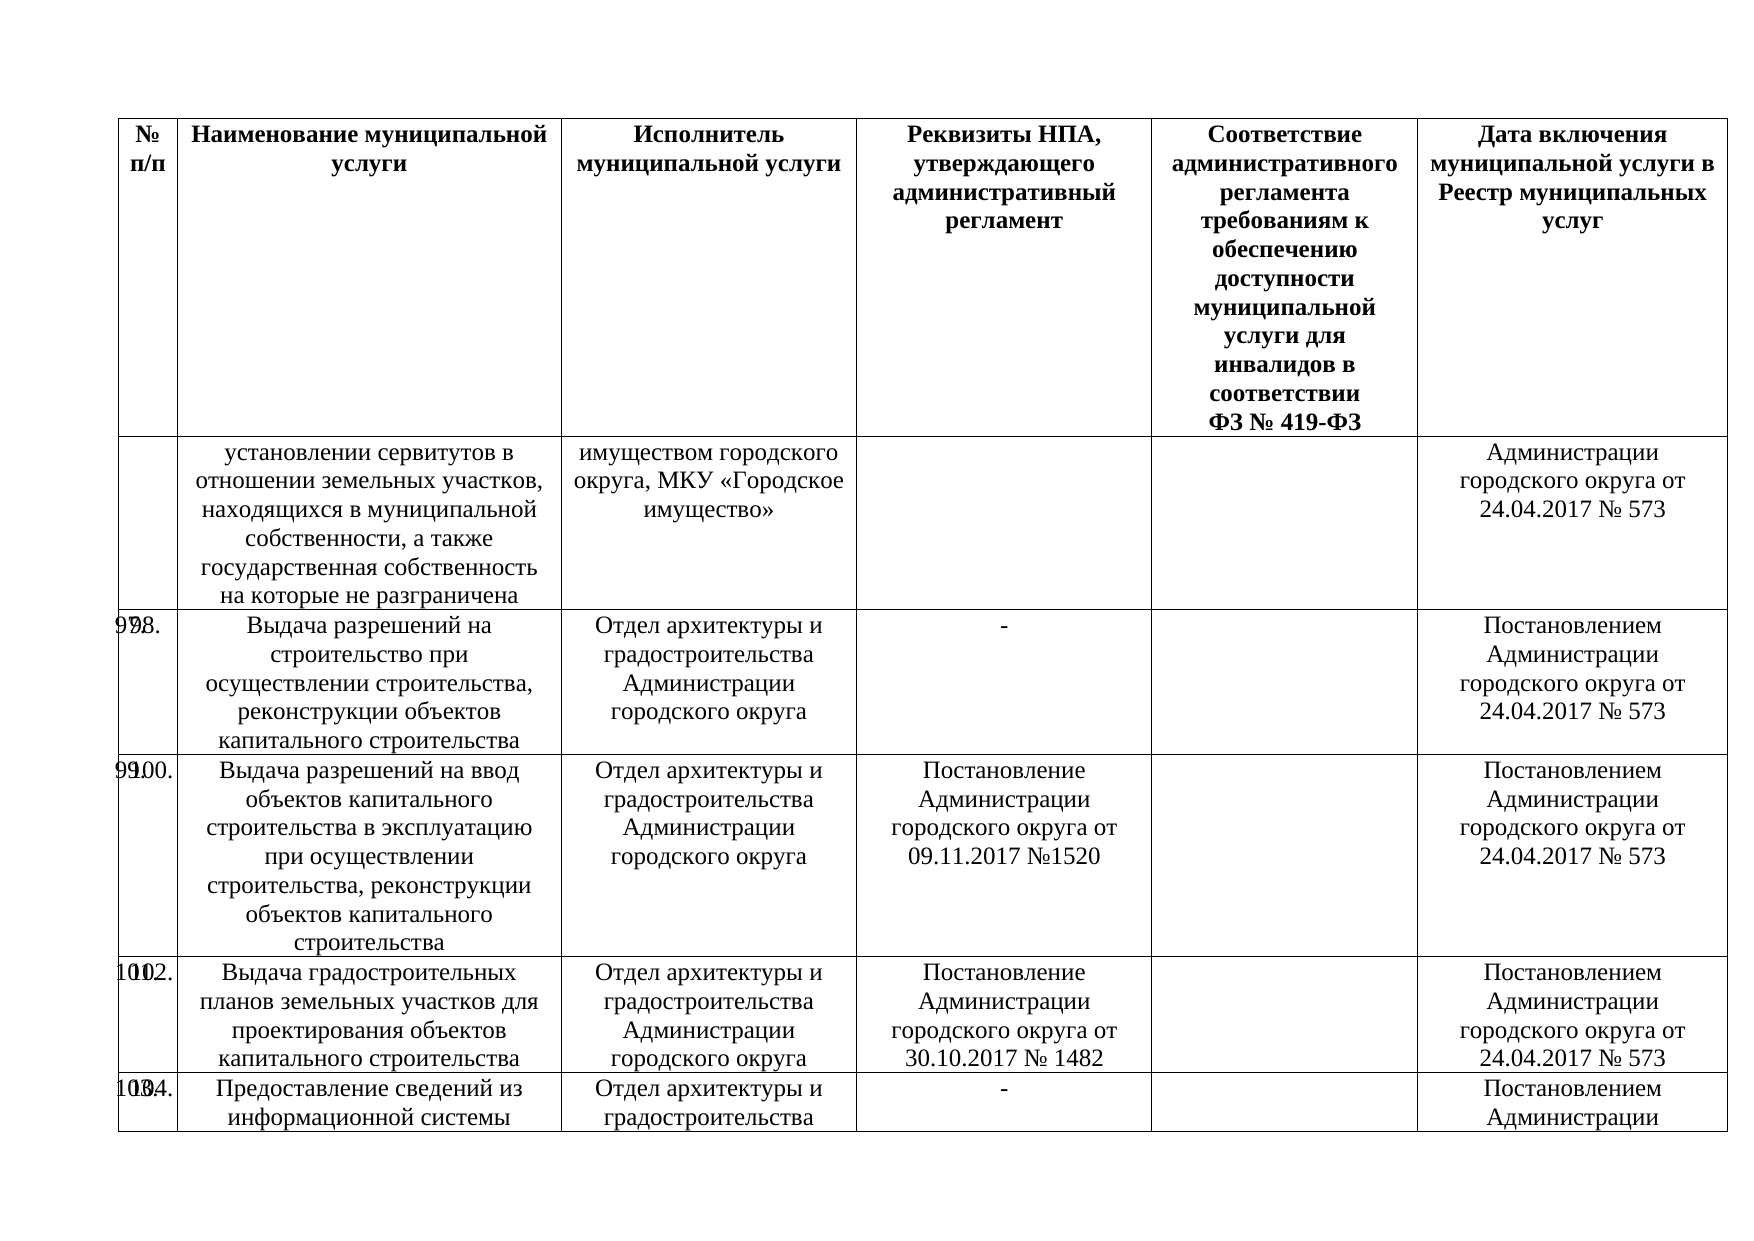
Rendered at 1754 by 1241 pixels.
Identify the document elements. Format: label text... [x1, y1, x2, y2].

table_header Реквизиты НПА, утверждающего административный регламент [857, 119, 1151, 436]
table_cell Выдача разрешений на ввод объектов капитального строительства в эксплуатацию при осуществлении строительства, реконструкции объектов капитального строительства [178, 755, 561, 956]
table_cell [119, 957, 177, 1072]
table_header Исполнитель муниципальной услуги [562, 119, 856, 436]
table_cell Заключение соглашений об установлении сервитутов в отношении земельных участков, находящихся в муниципальной собственности, а также государственная собственность на которые не разграничена [178, 437, 561, 609]
table_cell Отдел архитектуры и градостроительства Администрации городского округа [562, 755, 856, 956]
table_cell [119, 610, 177, 754]
table_cell - [857, 610, 1151, 754]
table_cell [119, 1073, 177, 1131]
table_cell Отдел архитектуры и градостроительства Администрации городского округа [562, 610, 856, 754]
table_cell [1152, 957, 1417, 1072]
table_cell [1152, 437, 1417, 609]
table_header Дата включения муниципальной услуги в Реестр муниципальных услуг [1418, 119, 1727, 436]
table_cell [1152, 1073, 1417, 1131]
table_cell Постановление Администрации городского округа от 09.11.2017 №1520 [857, 755, 1151, 956]
table_cell Постановлением Администрации городского округа от 24.04.2017 № 573 [1418, 437, 1727, 609]
table_cell Постановлением Администрации городского округа от 24.04.2017 № 573 [1418, 610, 1727, 754]
table_cell [1152, 755, 1417, 956]
table_cell Постановлением Администрации городского округа от 24.04.2017 № 573 [1418, 1073, 1727, 1131]
table_cell - [857, 1073, 1151, 1131]
table_cell Комитет по управлению имуществом городского округа, МКУ «Городское имущество» [562, 437, 856, 609]
table_cell Отдел архитектуры и градостроительства Администрации городского округа [562, 1073, 856, 1131]
table_cell Предоставление сведений из информационной системы обеспечения градостроительной деятельности [178, 1073, 561, 1131]
table_cell Отдел архитектуры и градостроительства Администрации городского округа [562, 957, 856, 1072]
table_cell [1152, 610, 1417, 754]
table_cell Постановлением Администрации городского округа от 24.04.2017 № 573 [1418, 957, 1727, 1072]
table_cell Выдача разрешений на строительство при осуществлении строительства, реконструкции объектов капитального строительства [178, 610, 561, 754]
table_header № п/п [119, 119, 177, 436]
table_cell [119, 755, 177, 956]
table_cell - [857, 437, 1151, 609]
table_cell Постановлением Администрации городского округа от 24.04.2017 № 573 [1418, 755, 1727, 956]
table_cell Постановление Администрации городского округа от 30.10.2017 № 1482 [857, 957, 1151, 1072]
table_cell Выдача градостроительных планов земельных участков для проектирования объектов капитального строительства [178, 957, 561, 1072]
table_header Соответствие административного регламента требованиям к обеспечению доступности муниципальной услуги для инвалидов в соответствии ФЗ № 419-ФЗ [1152, 119, 1417, 436]
table_header Наименование муниципальной услуги [178, 119, 561, 436]
table_cell [119, 437, 177, 609]
